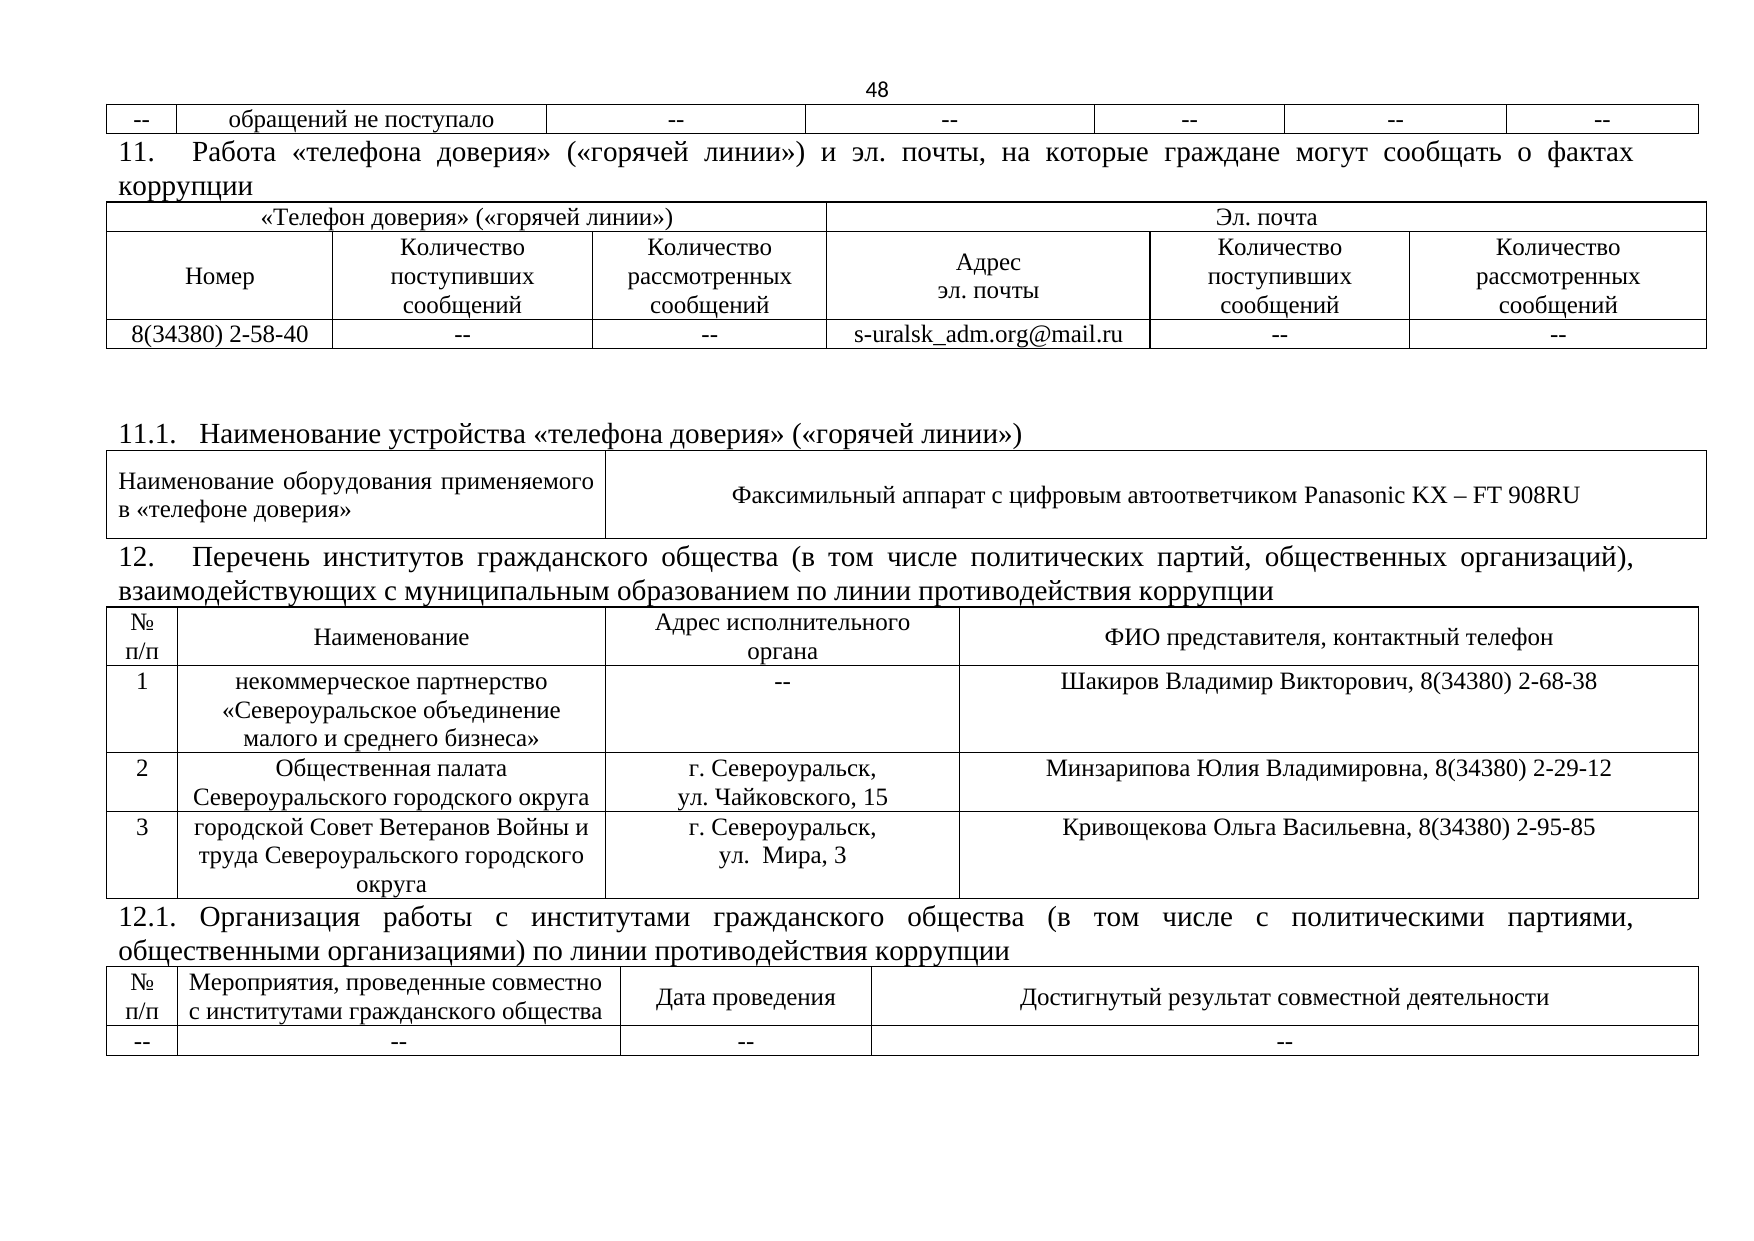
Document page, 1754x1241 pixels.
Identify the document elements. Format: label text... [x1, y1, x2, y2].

table_header Адрес исполнительного органа [606, 608, 959, 665]
table_cell г. Североуральск, ул. Чайковского, 15 [606, 753, 959, 811]
table_cell -- [107, 1026, 177, 1054]
table_cell Количество поступивших сообщений [333, 232, 592, 318]
table_cell 2 [107, 753, 177, 811]
table_cell Количество рассмотренных сообщений [1410, 232, 1706, 318]
table_header Эл. почта [827, 203, 1706, 231]
table_cell Кривощекова Ольга Васильевна, 8(34380) 2-95-85 [960, 812, 1698, 898]
table_cell -- [606, 666, 959, 752]
table_cell Номер [107, 232, 332, 318]
table_cell городской Совет Ветеранов Войны и труда Североуральского городского округа [178, 812, 605, 898]
table_cell обращений не поступало [177, 105, 546, 133]
table_cell Количество рассмотренных сообщений [593, 232, 826, 318]
table_cell 1 [107, 666, 177, 752]
table_header Дата проведения [621, 967, 871, 1025]
table_cell -- [872, 1026, 1698, 1054]
table_cell s-uralsk_adm.org@mail.ru [827, 320, 1149, 348]
table_cell -- [621, 1026, 871, 1054]
table_cell -- [1507, 105, 1698, 133]
table_cell -- [806, 105, 1094, 133]
table_cell -- [178, 1026, 620, 1054]
table_cell Адрес эл. почты [827, 232, 1149, 318]
text 12. Перечень институтов гражданского общества (в том числе политических партий, общественных организаций), взаимодействующих с муниципальным образованием по линии противодействия коррупции [118, 539, 1636, 606]
table_cell -- [1151, 320, 1409, 348]
table_header «Телефон доверия» («горячей линии») [107, 203, 826, 231]
table_header Факсимильный аппарат с цифровым автоответчиком Panasonic KX – FT 908RU [606, 451, 1706, 538]
table_cell -- [593, 320, 826, 348]
table_cell -- [107, 105, 176, 133]
text 11. Работа «телефона доверия» («горячей линии») и эл. почты, на которые граждане могут сообщать о фактах коррупции [118, 134, 1636, 201]
table_cell -- [1095, 105, 1284, 133]
table_cell -- [547, 105, 805, 133]
text 12.1. Организация работы с институтами гражданского общества (в том числе с политическими партиями, общественными организациями) по линии противодействия коррупции [118, 899, 1636, 966]
table_header Наименование [178, 608, 605, 665]
table_header ФИО представителя, контактный телефон [960, 608, 1698, 665]
table_header № п/п [107, 608, 177, 665]
table_header № п/п [107, 967, 177, 1025]
table_header Наименование оборудования применяемого в «телефоне доверия» [107, 451, 605, 538]
table_cell 3 [107, 812, 177, 898]
table_cell -- [333, 320, 592, 348]
table_cell Минзарипова Юлия Владимировна, 8(34380) 2-29-12 [960, 753, 1698, 811]
table_header Достигнутый результат совместной деятельности [872, 967, 1698, 1025]
text 11.1. Наименование устройства «телефона доверия» («горячей линии») [118, 416, 1636, 450]
table_cell -- [1285, 105, 1506, 133]
table_cell г. Североуральск, ул. Мира, 3 [606, 812, 959, 898]
table_cell Шакиров Владимир Викторович, 8(34380) 2-68-38 [960, 666, 1698, 752]
table_cell -- [1410, 320, 1706, 348]
table_header Мероприятия, проведенные совместно с институтами гражданского общества [178, 967, 620, 1025]
table_cell Общественная палата Североуральского городского округа [178, 753, 605, 811]
table_cell Количество поступивших сообщений [1151, 232, 1409, 318]
table_cell некоммерческое партнерство «Североуральское объединение малого и среднего бизнеса» [178, 666, 605, 752]
table_cell 8(34380) 2-58-40 [107, 320, 332, 348]
